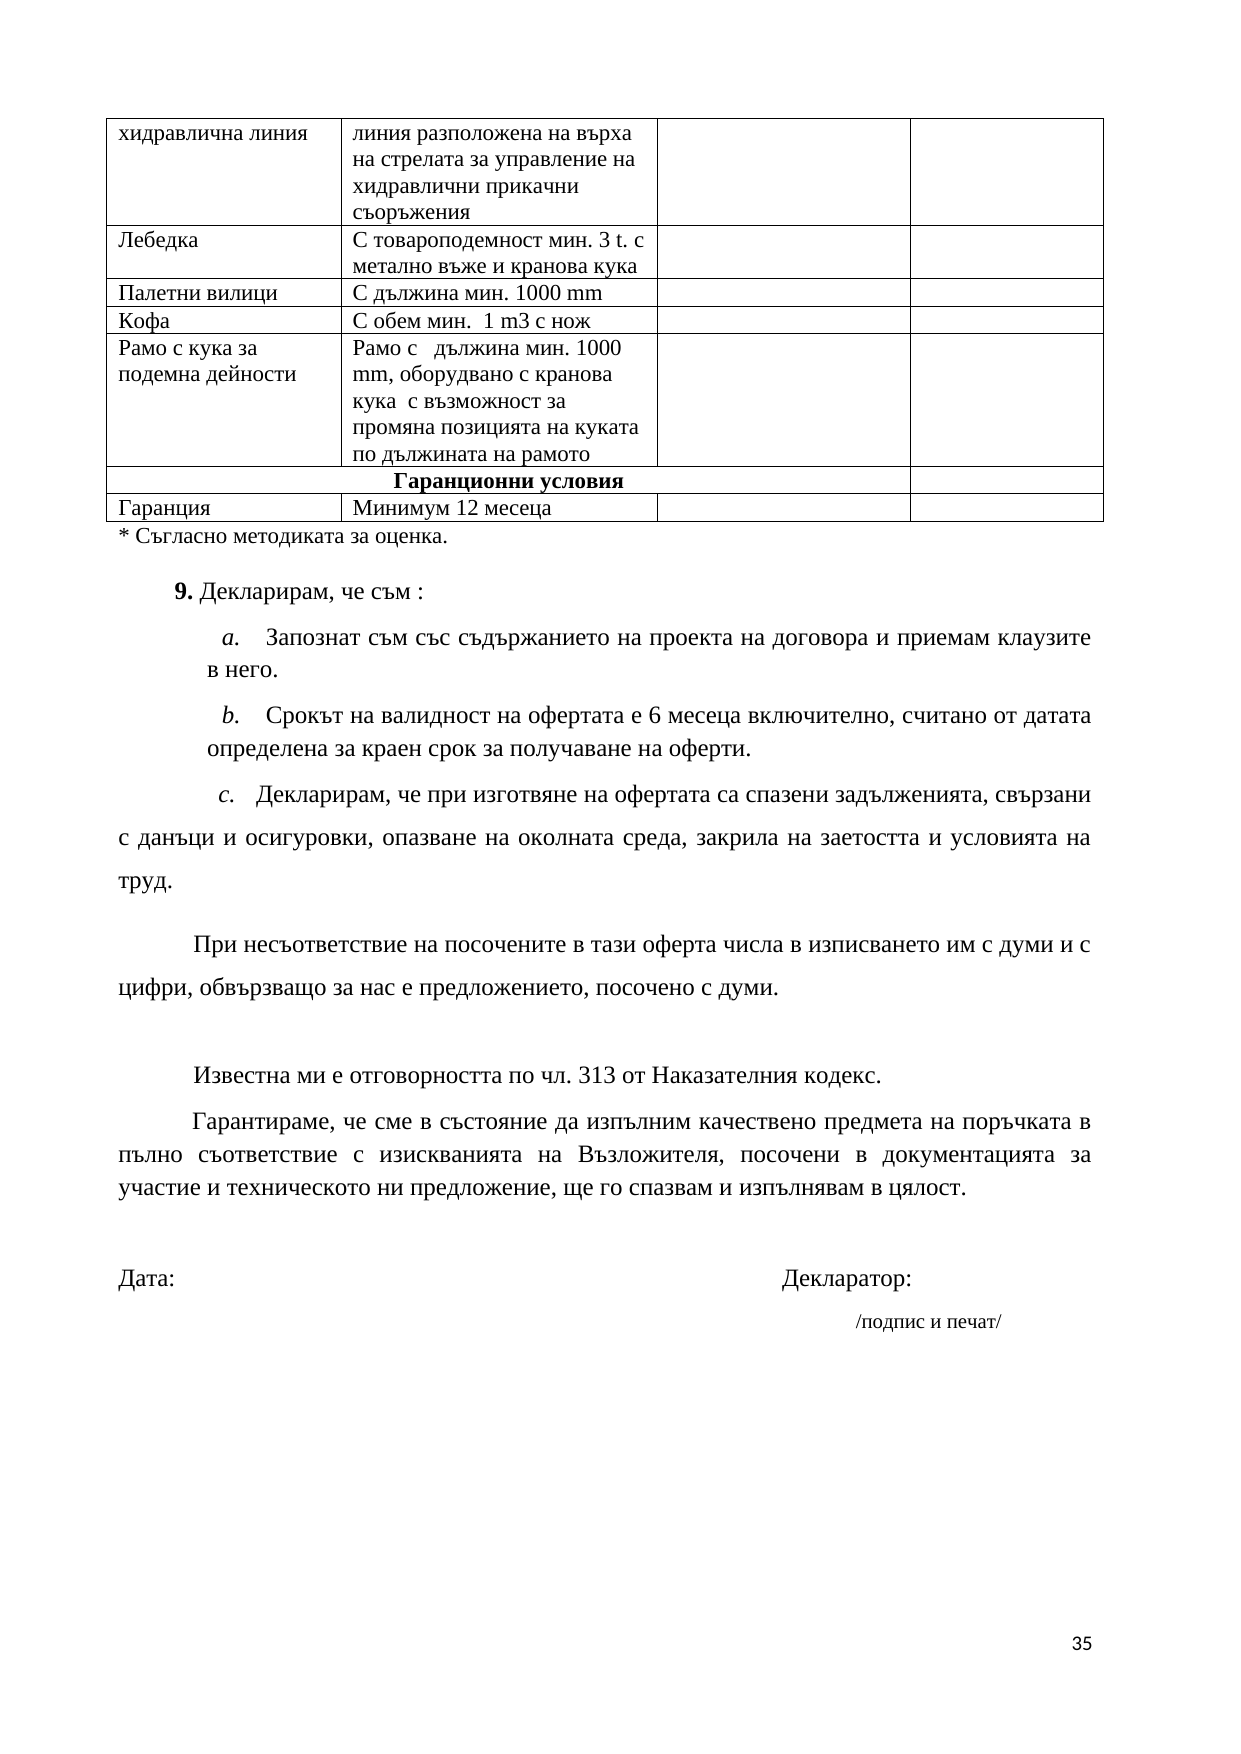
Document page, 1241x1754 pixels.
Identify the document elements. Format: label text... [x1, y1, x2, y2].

table_cell [911, 494, 1103, 521]
table_cell [658, 279, 910, 306]
text 9. Декларирам, че съм : [118, 576, 1093, 605]
table_cell С дължина мин. [342, 279, 657, 306]
table_cell Гаранционни условия [107, 467, 910, 493]
list Запознат съм със съдържанието на проекта на договора и приемам клаузите в него. [207, 622, 1093, 683]
table_cell [658, 334, 910, 466]
table_cell [658, 226, 910, 278]
text * Съгласно методиката за оценка. [118, 522, 1093, 548]
table_cell [911, 334, 1103, 466]
table_cell [911, 307, 1103, 333]
table_cell [911, 226, 1103, 278]
table_cell [658, 307, 910, 333]
text Дата: Декларатор: [118, 1263, 1093, 1292]
text При несъответствие на посочените в тази оферта числа в изписването им с думи и с цифри, обвързващо за нас е предложението, посочено с думи. [118, 929, 1093, 1001]
table_cell [658, 494, 910, 521]
text с. Декларирам, че при изготвяне на офертата са спазени задълженията, свързани с данъци и осигуровки, опазване на околната среда, закрила на заетостта и условията на труд. [118, 779, 1093, 894]
table_cell Палетни вилици [107, 279, 341, 306]
table_cell С товароподемност мин. 3 t. с метално въже и кранова кука [342, 226, 657, 278]
text Гарантираме, че сме в състояние да изпълним качествено предмета на поръчката в пълно съответствие с изискванията на Възложителя, посочени в документацията за участие и техническото ни предложение, ще го спазвам и изпълнявам в цялост. [118, 1106, 1093, 1201]
table_cell [658, 119, 910, 224]
table_cell Минимум 12 месеца [342, 494, 657, 521]
table_cell Гаранция [107, 494, 341, 521]
list Срокът на валидност на офертата е 6 месеца включително, считано от датата определена за краен срок за получаване на оферти. [207, 700, 1093, 762]
table_cell [911, 467, 1103, 493]
text /подпис и печат/ [118, 1309, 1093, 1333]
table_cell Рамо с дължина мин. , оборудвано с кранова кука с възможност за промяна позицията на куката по дължината на рамото [342, 334, 657, 466]
table_cell Кофа [107, 307, 341, 333]
table_cell С обем мин. с нож [342, 307, 657, 333]
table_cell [342, 119, 657, 224]
table_cell Лебедка [107, 226, 341, 278]
table_cell [911, 119, 1103, 224]
text Известна ми е отговорността по чл. 313 от Наказателния кодекс. [118, 1061, 1093, 1089]
table_cell [911, 279, 1103, 306]
table_cell Рамо с кука за подемна дейности [107, 334, 341, 466]
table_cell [107, 119, 341, 224]
